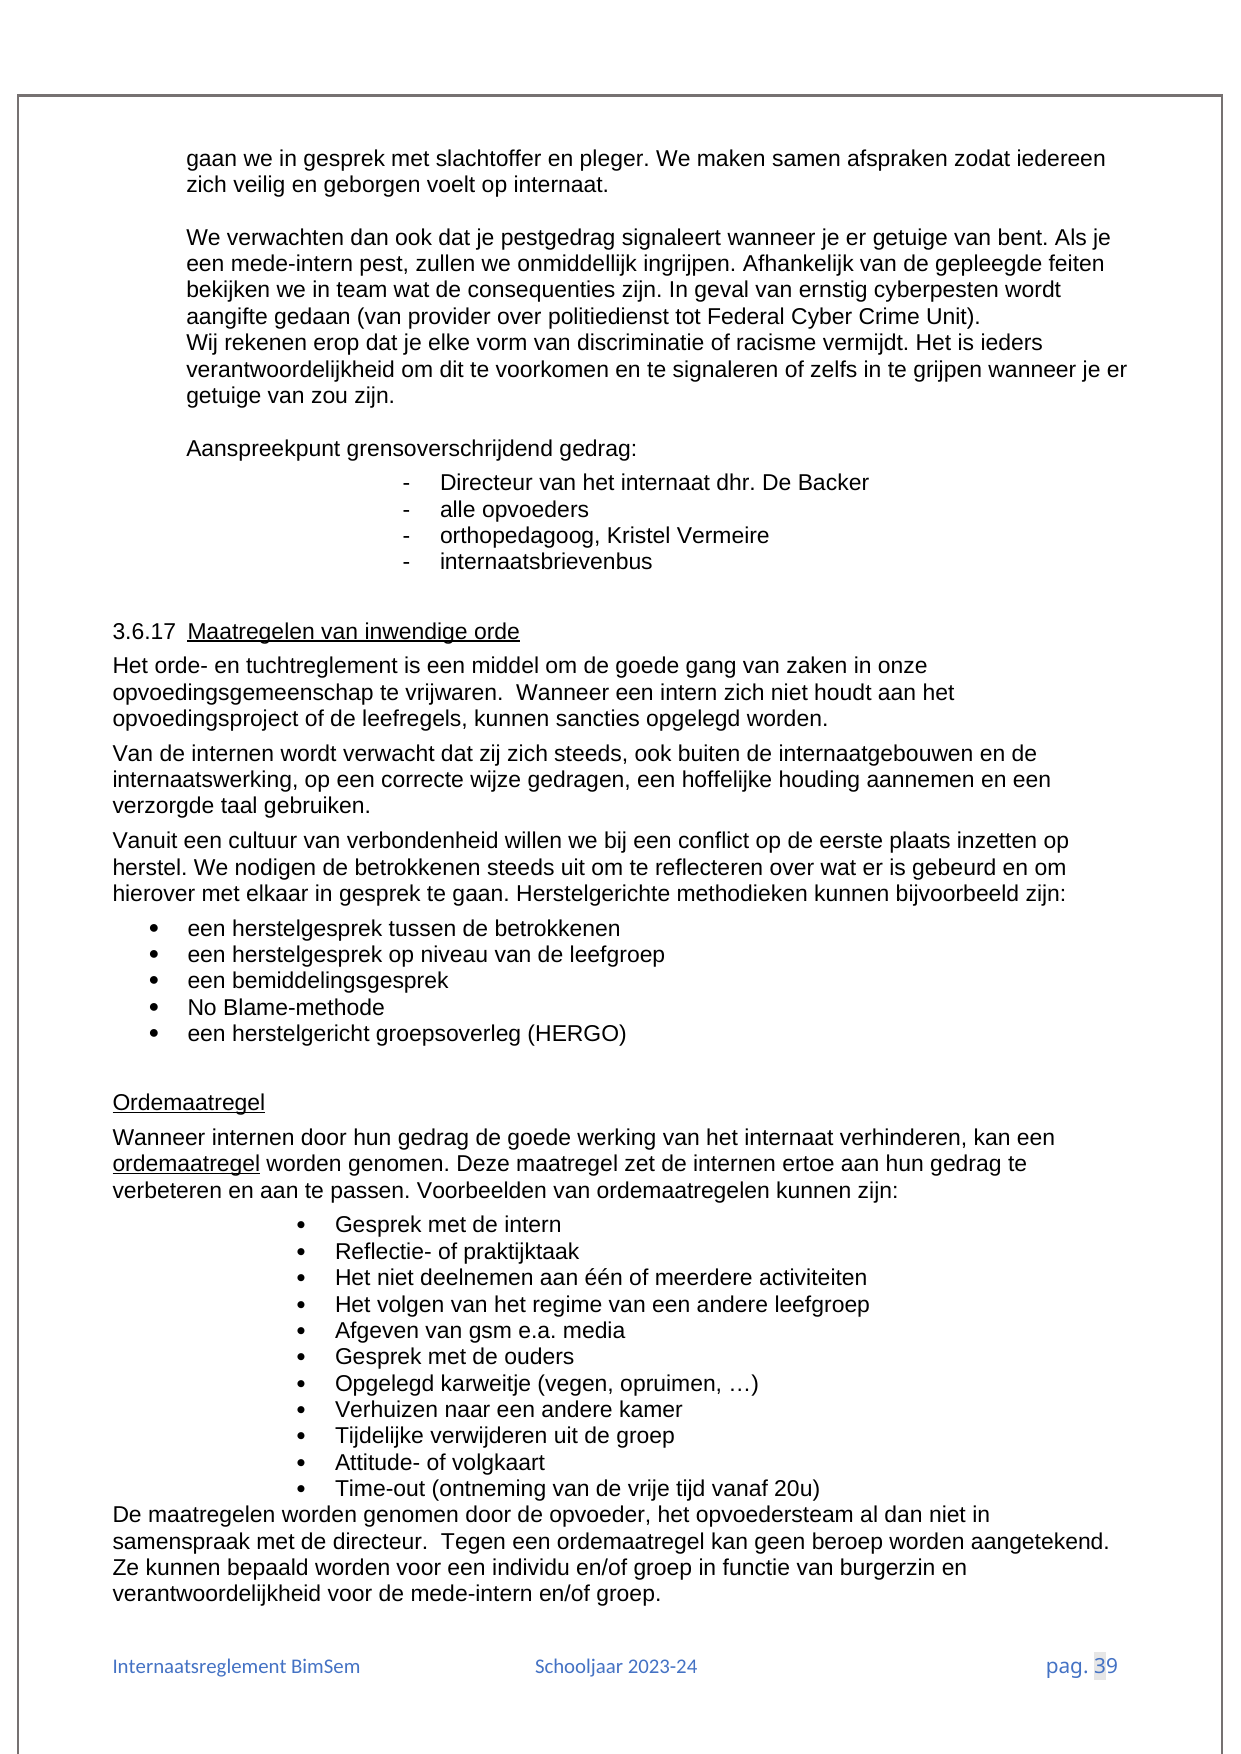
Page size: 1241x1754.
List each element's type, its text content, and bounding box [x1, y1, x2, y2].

list Time-out (ontneming van de vrije tijd vanaf 20u) [297, 1475, 1128, 1501]
list Maatregelen van inwendige orde [112, 618, 1128, 644]
list Afgeven van gsm e.a. media [297, 1317, 1128, 1343]
text Aanspreekpunt grensoverschrijdend gedrag: [186, 434, 1128, 461]
text Het orde- en tuchtreglement is een middel om de goede gang van zaken in onze opvoedingsgemeenschap te vrijwaren. Wanneer een intern zich niet houdt aan het opvoedingsproject of de leefregels, kunnen sancties opgelegd worden. [112, 652, 1128, 731]
text Vanuit een cultuur van verbondenheid willen we bij een conflict op de eerste plaats inzetten op herstel. We nodigen de betrokkenen steeds uit om te reflecteren over wat er is gebeurd en om hierover met elkaar in gesprek te gaan. Herstelgerichte methodieken kunnen bijvoorbeeld zijn: [112, 827, 1128, 906]
text We verwachten dan ook dat je pestgedrag signaleert wanneer je er getuige van bent. Als je een mede-intern pest, zullen we onmiddellijk ingrijpen. Afhankelijk van de gepleegde feiten bekijken we in team wat de consequenties zijn. In geval van ernstig cyberpesten wordt aangifte gedaan (van provider over politiedienst tot Federal Cyber Crime Unit). [186, 224, 1128, 329]
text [186, 145, 1128, 197]
list internaatsbrievenbus [402, 548, 1128, 575]
list No Blame-methode [150, 994, 1128, 1020]
list Tijdelijke verwijderen uit de groep [297, 1422, 1128, 1449]
list Reflectie- of praktijktaak [297, 1238, 1128, 1264]
list Gesprek met de ouders [297, 1343, 1128, 1369]
list Het volgen van het regime van een andere leefgroep [297, 1291, 1128, 1317]
list een herstelgericht groepsoverleg (HERGO) [150, 1020, 1128, 1046]
list een herstelgesprek op niveau van de leefgroep [150, 941, 1128, 967]
list een bemiddelingsgesprek [150, 967, 1128, 994]
list Verhuizen naar een andere kamer [297, 1396, 1128, 1422]
list Opgelegd karweitje (vegen, opruimen, …) [297, 1369, 1128, 1396]
list alle opvoeders [402, 496, 1128, 522]
list Het niet deelnemen aan één of meerdere activiteiten [297, 1264, 1128, 1291]
list orthopedagoog, Kristel Vermeire [402, 522, 1128, 548]
list Gesprek met de intern [297, 1211, 1128, 1238]
text Van de internen wordt verwacht dat zij zich steeds, ook buiten de internaatgebouwen en de internaatswerking, op een correcte wijze gedragen, een hoffelijke houding aannemen en een verzorgde taal gebruiken. [112, 740, 1128, 819]
text Wanneer internen door hun gedrag de goede werking van het internaat verhinderen, kan een ordemaatregel worden genomen. Deze maatregel zet de internen ertoe aan hun gedrag te verbeteren en aan te passen. Voorbeelden van ordemaatregelen kunnen zijn: [112, 1124, 1128, 1203]
list Directeur van het internaat dhr. De Backer [402, 469, 1128, 496]
text De maatregelen worden genomen door de opvoeder, het opvoedersteam al dan niet in samenspraak met de directeur. Tegen een ordemaatregel kan geen beroep worden aangetekend. Ze kunnen bepaald worden voor een individu en/of groep in functie van burgerzin en verantwoordelijkheid voor de mede-intern en/of groep. [112, 1501, 1128, 1607]
text Wij rekenen erop dat je elke vorm van discriminatie of racisme vermijdt. Het is ieders verantwoordelijkheid om dit te voorkomen en te signaleren of zelfs in te grijpen wanneer je er getuige van zou zijn. [186, 329, 1128, 408]
text Ordemaatregel [112, 1089, 1128, 1116]
list Attitude- of volgkaart [297, 1449, 1128, 1475]
list een herstelgesprek tussen de betrokkenen [150, 914, 1128, 941]
